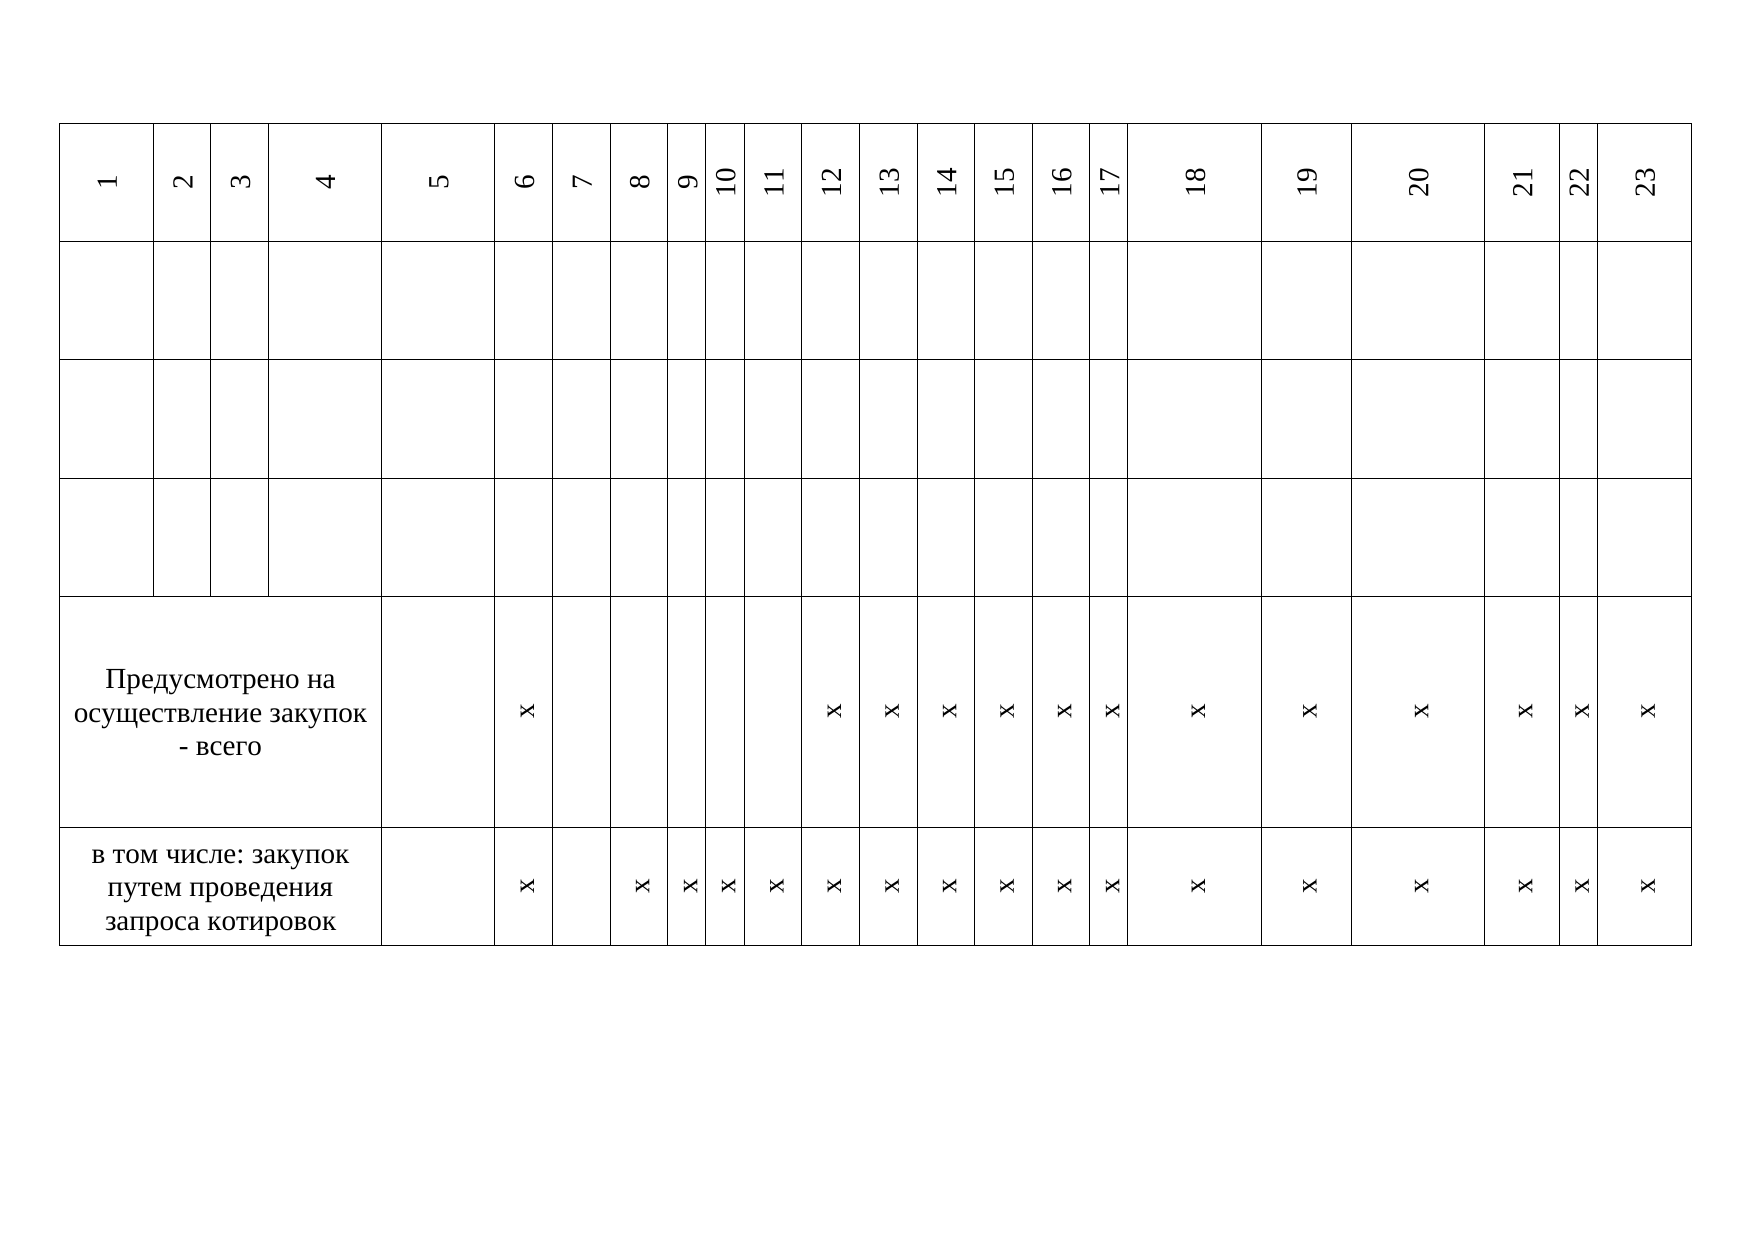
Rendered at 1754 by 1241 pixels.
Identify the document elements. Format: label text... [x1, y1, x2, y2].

table_cell [60, 479, 153, 596]
table_cell х [611, 828, 667, 945]
table_cell [1485, 479, 1559, 596]
table_cell х [668, 828, 705, 945]
table_cell [382, 597, 494, 827]
table_cell [60, 360, 153, 477]
table_cell [1033, 242, 1089, 359]
table_cell 9 [668, 124, 705, 241]
table_cell [1485, 242, 1559, 359]
table_cell [1560, 242, 1597, 359]
table_cell 2 [154, 124, 210, 241]
table_cell х [860, 828, 917, 945]
table_cell [1560, 479, 1597, 596]
table_cell [706, 242, 744, 359]
table_cell [706, 597, 744, 827]
table_cell [860, 242, 917, 359]
table_cell х [1262, 597, 1351, 827]
table_cell х [975, 597, 1032, 827]
table_cell х [1128, 597, 1261, 827]
table_cell [860, 360, 917, 477]
table_cell [495, 479, 552, 596]
table_cell [154, 242, 210, 359]
table_cell [382, 828, 494, 945]
table_cell [154, 479, 210, 596]
table_cell [668, 360, 705, 477]
table_cell 5 [382, 124, 494, 241]
table_cell [1598, 360, 1691, 477]
table_cell [802, 242, 859, 359]
table_cell 6 [495, 124, 552, 241]
table_cell [860, 479, 917, 596]
table_cell х [495, 597, 552, 827]
table_cell [611, 479, 667, 596]
table_cell 7 [553, 124, 610, 241]
table_cell х [860, 597, 917, 827]
table_cell [553, 828, 610, 945]
table_cell [382, 479, 494, 596]
table_cell [745, 597, 801, 827]
table_cell [668, 479, 705, 596]
table_cell [211, 479, 268, 596]
table_cell 15 [975, 124, 1032, 241]
table_cell х [1598, 828, 1691, 945]
table_cell [60, 242, 153, 359]
table_cell [918, 479, 974, 596]
table_cell [706, 479, 744, 596]
table_cell [553, 360, 610, 477]
table_cell [154, 360, 210, 477]
table_cell 17 [1090, 124, 1127, 241]
table_cell х [1598, 597, 1691, 827]
table_cell х [1352, 597, 1484, 827]
table_cell [1485, 360, 1559, 477]
table_cell [269, 242, 381, 359]
table_cell [975, 360, 1032, 477]
table_cell 1 [60, 124, 153, 241]
table_cell [706, 360, 744, 477]
table_cell [802, 360, 859, 477]
table_cell 3 [211, 124, 268, 241]
table_cell в том числе: закупок путем проведения запроса котировок [60, 828, 381, 945]
table_cell х [1560, 597, 1597, 827]
table_cell х [1560, 828, 1597, 945]
table_cell х [1352, 828, 1484, 945]
table_cell 4 [269, 124, 381, 241]
table_cell [211, 242, 268, 359]
table_cell [1090, 360, 1127, 477]
table_cell [211, 360, 268, 477]
table_cell [382, 360, 494, 477]
table_cell [745, 242, 801, 359]
table_cell [1128, 479, 1261, 596]
table_cell 18 [1128, 124, 1261, 241]
table_cell х [1485, 597, 1559, 827]
table_cell [1128, 360, 1261, 477]
table_cell 12 [802, 124, 859, 241]
table_cell [1352, 360, 1484, 477]
table_cell х [706, 828, 744, 945]
table_cell х [1485, 828, 1559, 945]
table_cell [668, 597, 705, 827]
table_cell х [918, 597, 974, 827]
table_cell [1262, 479, 1351, 596]
table_cell х [975, 828, 1032, 945]
table_cell х [1128, 828, 1261, 945]
table_cell [745, 360, 801, 477]
table_cell [553, 479, 610, 596]
table_cell [1598, 242, 1691, 359]
table_cell 13 [860, 124, 917, 241]
table_cell [1090, 479, 1127, 596]
table_cell [1560, 360, 1597, 477]
table_cell [918, 242, 974, 359]
table_cell х [1090, 597, 1127, 827]
table_cell [1262, 242, 1351, 359]
table_cell [802, 479, 859, 596]
table_cell [1033, 479, 1089, 596]
table_cell [918, 360, 974, 477]
table_cell 16 [1033, 124, 1089, 241]
table_cell [495, 242, 552, 359]
table_cell 8 [611, 124, 667, 241]
table_cell 23 [1598, 124, 1691, 241]
table_cell 20 [1352, 124, 1484, 241]
table_cell [745, 479, 801, 596]
table_cell [553, 597, 610, 827]
table_cell х [918, 828, 974, 945]
table_cell [269, 479, 381, 596]
table_cell [495, 360, 552, 477]
table_cell х [745, 828, 801, 945]
table_cell х [1033, 597, 1089, 827]
table_cell [611, 360, 667, 477]
table_cell 14 [918, 124, 974, 241]
table_cell 22 [1560, 124, 1597, 241]
table_cell [1090, 242, 1127, 359]
table_cell 11 [745, 124, 801, 241]
table_cell х [1262, 828, 1351, 945]
table_cell [1598, 479, 1691, 596]
table_cell [1262, 360, 1351, 477]
table_cell [1352, 479, 1484, 596]
table_cell [611, 242, 667, 359]
table_cell 10 [706, 124, 744, 241]
table_cell [269, 360, 381, 477]
table_cell х [802, 828, 859, 945]
table_cell 21 [1485, 124, 1559, 241]
table_cell [553, 242, 610, 359]
table_cell Предусмотрено на осуществление закупок - всего [60, 597, 381, 827]
table_cell [1128, 242, 1261, 359]
table_cell [668, 242, 705, 359]
table_cell х [802, 597, 859, 827]
table_cell х [1033, 828, 1089, 945]
table_cell х [495, 828, 552, 945]
table_cell [975, 242, 1032, 359]
table_cell х [1090, 828, 1127, 945]
table_cell [382, 242, 494, 359]
table_cell [611, 597, 667, 827]
table_cell 19 [1262, 124, 1351, 241]
table_cell [1352, 242, 1484, 359]
table_cell [975, 479, 1032, 596]
table_cell [1033, 360, 1089, 477]
